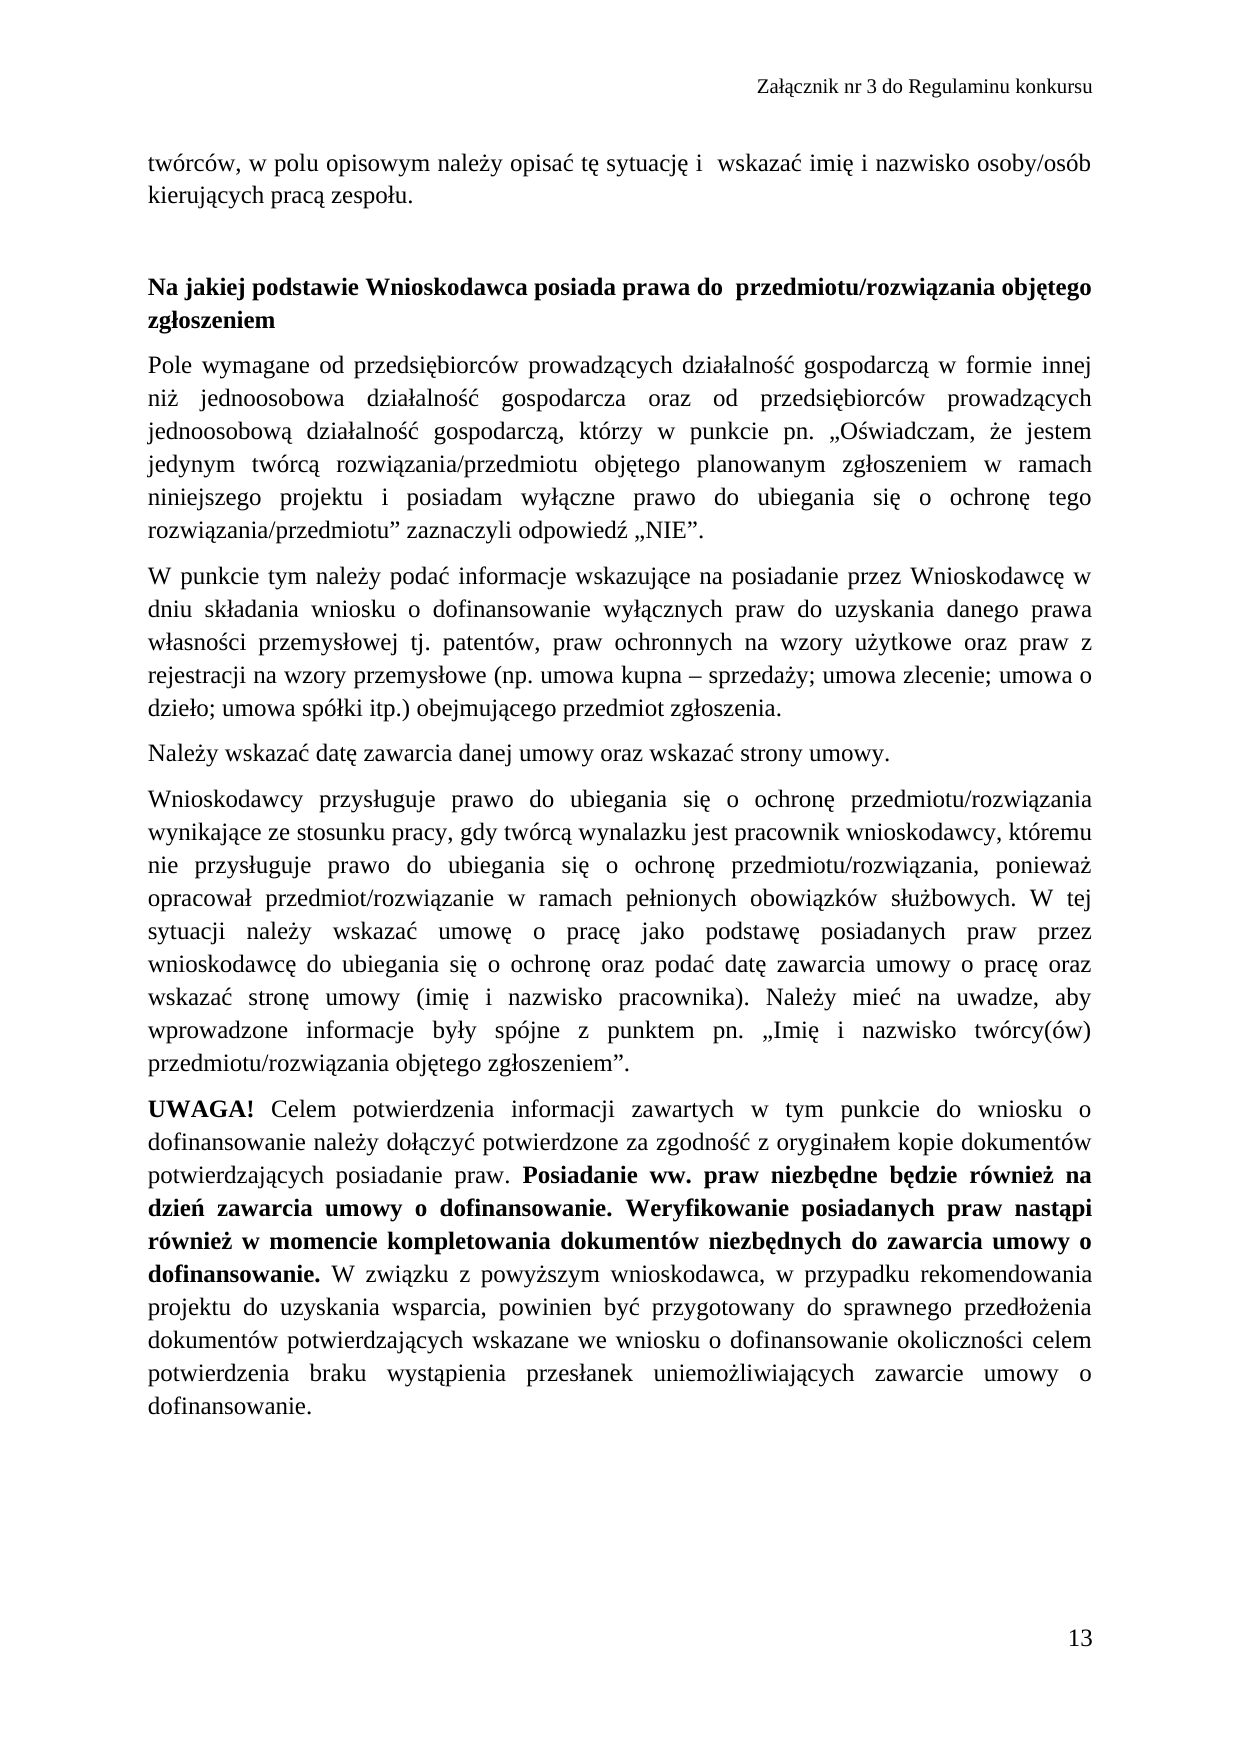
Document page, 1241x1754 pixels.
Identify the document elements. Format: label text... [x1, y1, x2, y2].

text Pole wymagane od przedsiębiorców prowadzących działalność gospodarczą w formie innej niż jednoosobowa działalność gospodarcza oraz od przedsiębiorców prowadzących jednoosobową działalność gospodarczą, którzy w punkcie pn. „Oświadczam, że jestem jedynym twórcą rozwiązania/przedmiotu objętego planowanym zgłoszeniem w ramach niniejszego projektu i posiadam wyłączne prawo do ubiegania się o ochronę tego rozwiązania/przedmiotu” zaznaczyli odpowiedź „NIE”. [148, 350, 1093, 544]
text Wnioskodawcy przysługuje prawo do ubiegania się o ochronę przedmiotu/rozwiązania wynikające ze stosunku pracy, gdy twórcą wynalazku jest pracownik wnioskodawcy, któremu nie przysługuje prawo do ubiegania się o ochronę przedmiotu/rozwiązania, ponieważ opracował przedmiot/rozwiązanie w ramach pełnionych obowiązków służbowych. W tej sytuacji należy wskazać umowę o pracę jako podstawę posiadanych praw przez wnioskodawcę do ubiegania się o ochronę oraz podać datę zawarcia umowy o pracę oraz wskazać stronę umowy (imię i nazwisko pracownika). Należy mieć na uwadze, aby wprowadzone informacje były spójne z punktem pn. „Imię i nazwisko twórcy(ów) przedmiotu/rozwiązania objętego zgłoszeniem”. [148, 784, 1093, 1077]
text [148, 148, 1093, 209]
text W punkcie tym należy podać informacje wskazujące na posiadanie przez Wnioskodawcę w dniu składania wniosku o dofinansowanie wyłącznych praw do uzyskania danego prawa własności przemysłowej tj. patentów, praw ochronnych na wzory użytkowe oraz praw z rejestracji na wzory przemysłowe (np. umowa kupna – sprzedaży; umowa zlecenie; umowa o dzieło; umowa spółki itp.) obejmującego przedmiot zgłoszenia. [148, 561, 1093, 722]
text Na jakiej podstawie Wnioskodawca posiada prawa do przedmiotu/rozwiązania objętego zgłoszeniem [148, 272, 1093, 333]
text Należy wskazać datę zawarcia danej umowy oraz wskazać strony umowy. [148, 738, 1093, 767]
text UWAGA! Celem potwierdzenia informacji zawartych w tym punkcie do wniosku o dofinansowanie należy dołączyć potwierdzone za zgodność z oryginałem kopie dokumentów potwierdzających posiadanie praw. Posiadanie ww. praw niezbędne będzie również na dzień zawarcia umowy o dofinansowanie. Weryfikowanie posiadanych praw nastąpi również w momencie kompletowania dokumentów niezbędnych do zawarcia umowy o dofinansowanie. W związku z powyższym wnioskodawca, w przypadku rekomendowania projektu do uzyskania wsparcia, powinien być przygotowany do sprawnego przedłożenia dokumentów potwierdzających wskazane we wniosku o dofinansowanie okoliczności celem potwierdzenia braku wystąpienia przesłanek uniemożliwiających zawarcie umowy o dofinansowanie. [148, 1094, 1093, 1419]
